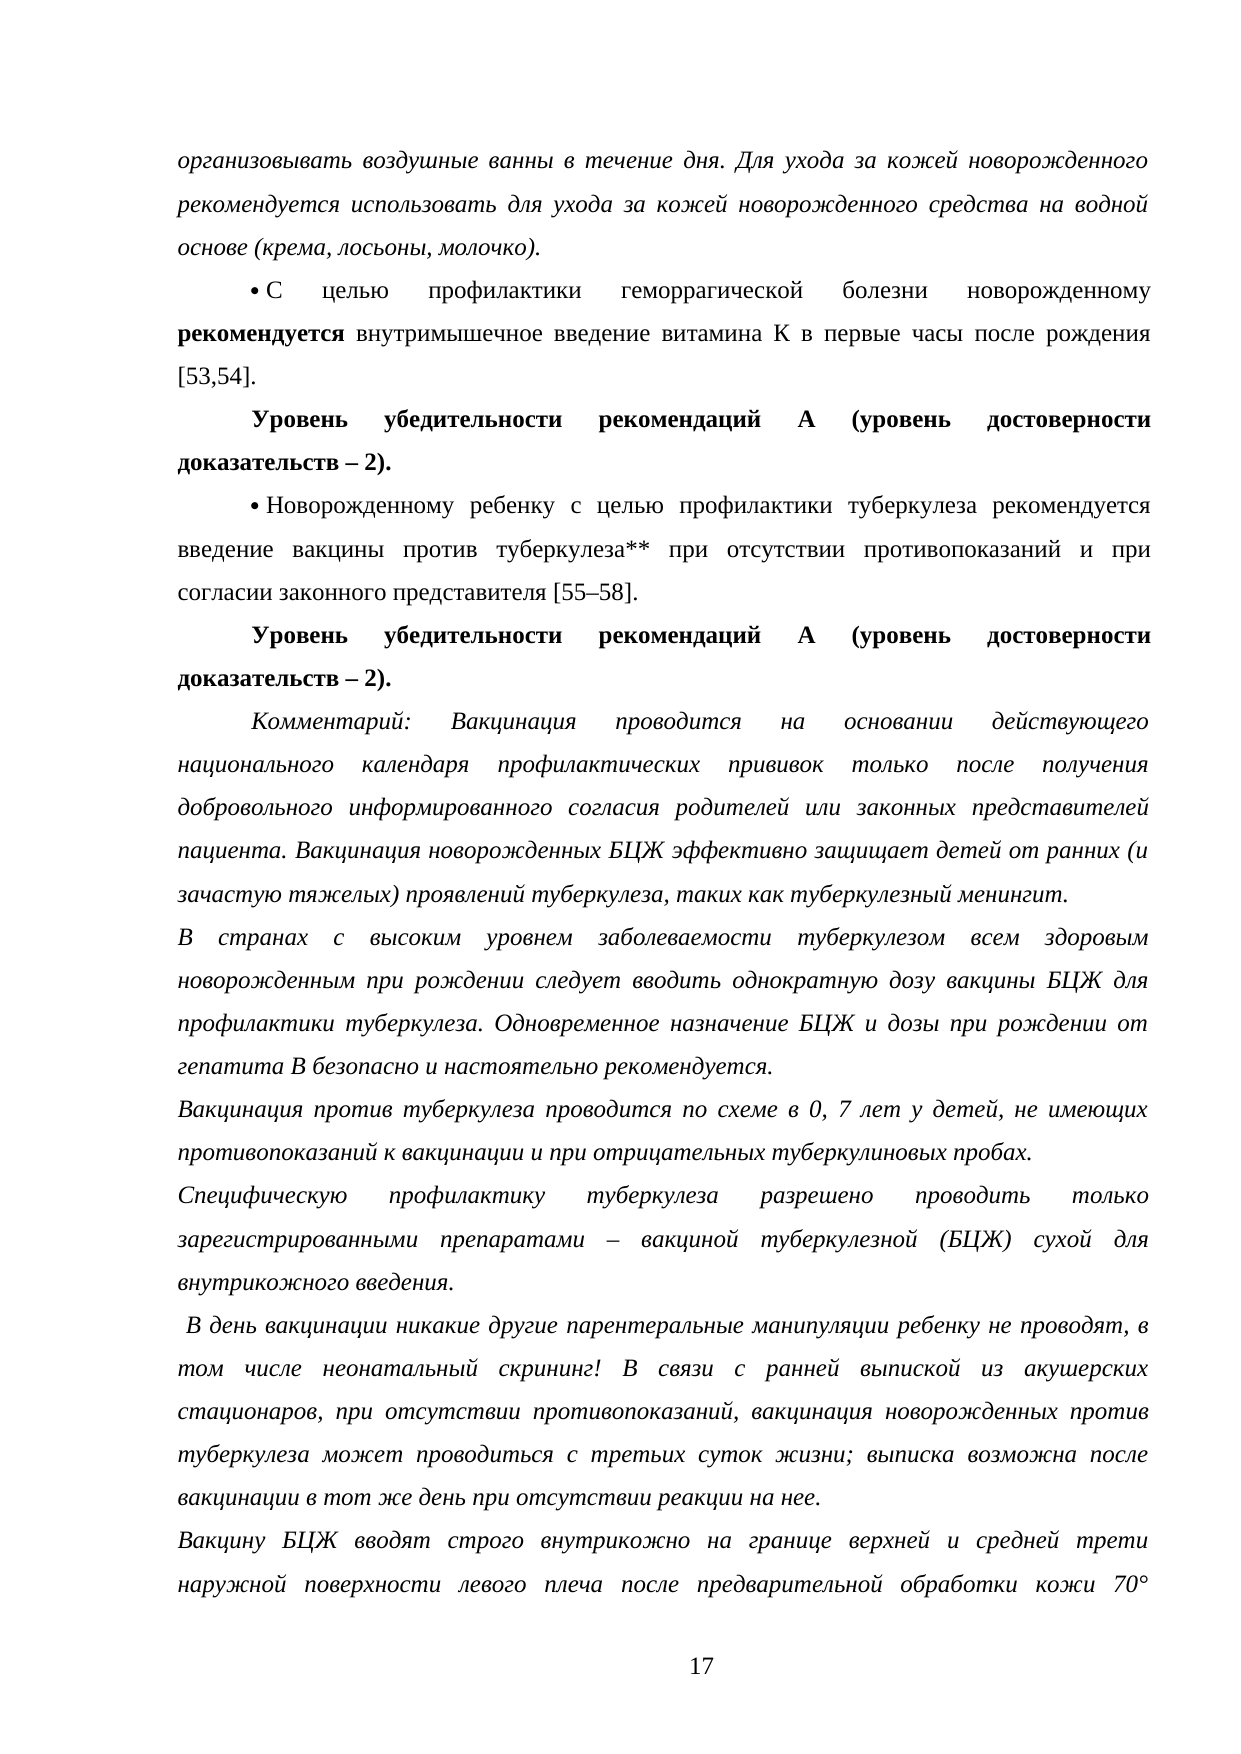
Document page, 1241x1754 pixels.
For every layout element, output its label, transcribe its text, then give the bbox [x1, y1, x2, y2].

text Уровень убедительности рекомендаций А (уровень достоверности доказательств – 2). [177, 404, 1152, 476]
text Комментарий: Вакцинация проводится на основании действующего национального календаря профилактических прививок только после получения добровольного информированного согласия родителей или законных представителей пациента. Вакцинация новорожденных БЦЖ эффективно защищает детей от ранних (и зачастую тяжелых) проявлений туберкулеза, таких как туберкулезный менингит. [177, 706, 1152, 907]
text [177, 1526, 1152, 1597]
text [177, 146, 1152, 261]
text Специфическую профилактику туберкулеза разрешено проводить только зарегистрированными препаратами – вакциной туберкулезной (БЦЖ) сухой для внутрикожного введения. [177, 1181, 1152, 1296]
text Вакцинация против туберкулеза проводится по схеме в 0, 7 лет у детей, не имеющих противопоказаний к вакцинации и при отрицательных туберкулиновых пробах. [177, 1094, 1152, 1166]
text В странах с высоким уровнем заболеваемости туберкулезом всем здоровым новорожденным при рождении следует вводить однократную дозу вакцины БЦЖ для профилактики туберкулеза. Одновременное назначение БЦЖ и дозы при рождении от гепатита В безопасно и настоятельно рекомендуется. [177, 922, 1152, 1080]
text С целью профилактики геморрагической болезни новорожденному рекомендуется внутримышечное введение витамина К в первые часы после рождения [53,54]. [177, 275, 1152, 390]
text Уровень убедительности рекомендаций А (уровень достоверности доказательств – 2). [177, 620, 1152, 692]
text Новорожденному ребенку с целью профилактики туберкулеза рекомендуется введение вакцины против туберкулеза** при отсутствии противопоказаний и при согласии законного представителя [55–58]. [177, 491, 1152, 606]
text В день вакцинации никакие другие парентеральные манипуляции ребенку не проводят, в том числе неонатальный скрининг! В связи с ранней выпиской из акушерских стационаров, при отсутствии противопоказаний, вакцинация новорожденных против туберкулеза может проводиться с третьих суток жизни; выписка возможна после вакцинации в тот же день при отсутствии реакции на нее. [177, 1310, 1152, 1511]
